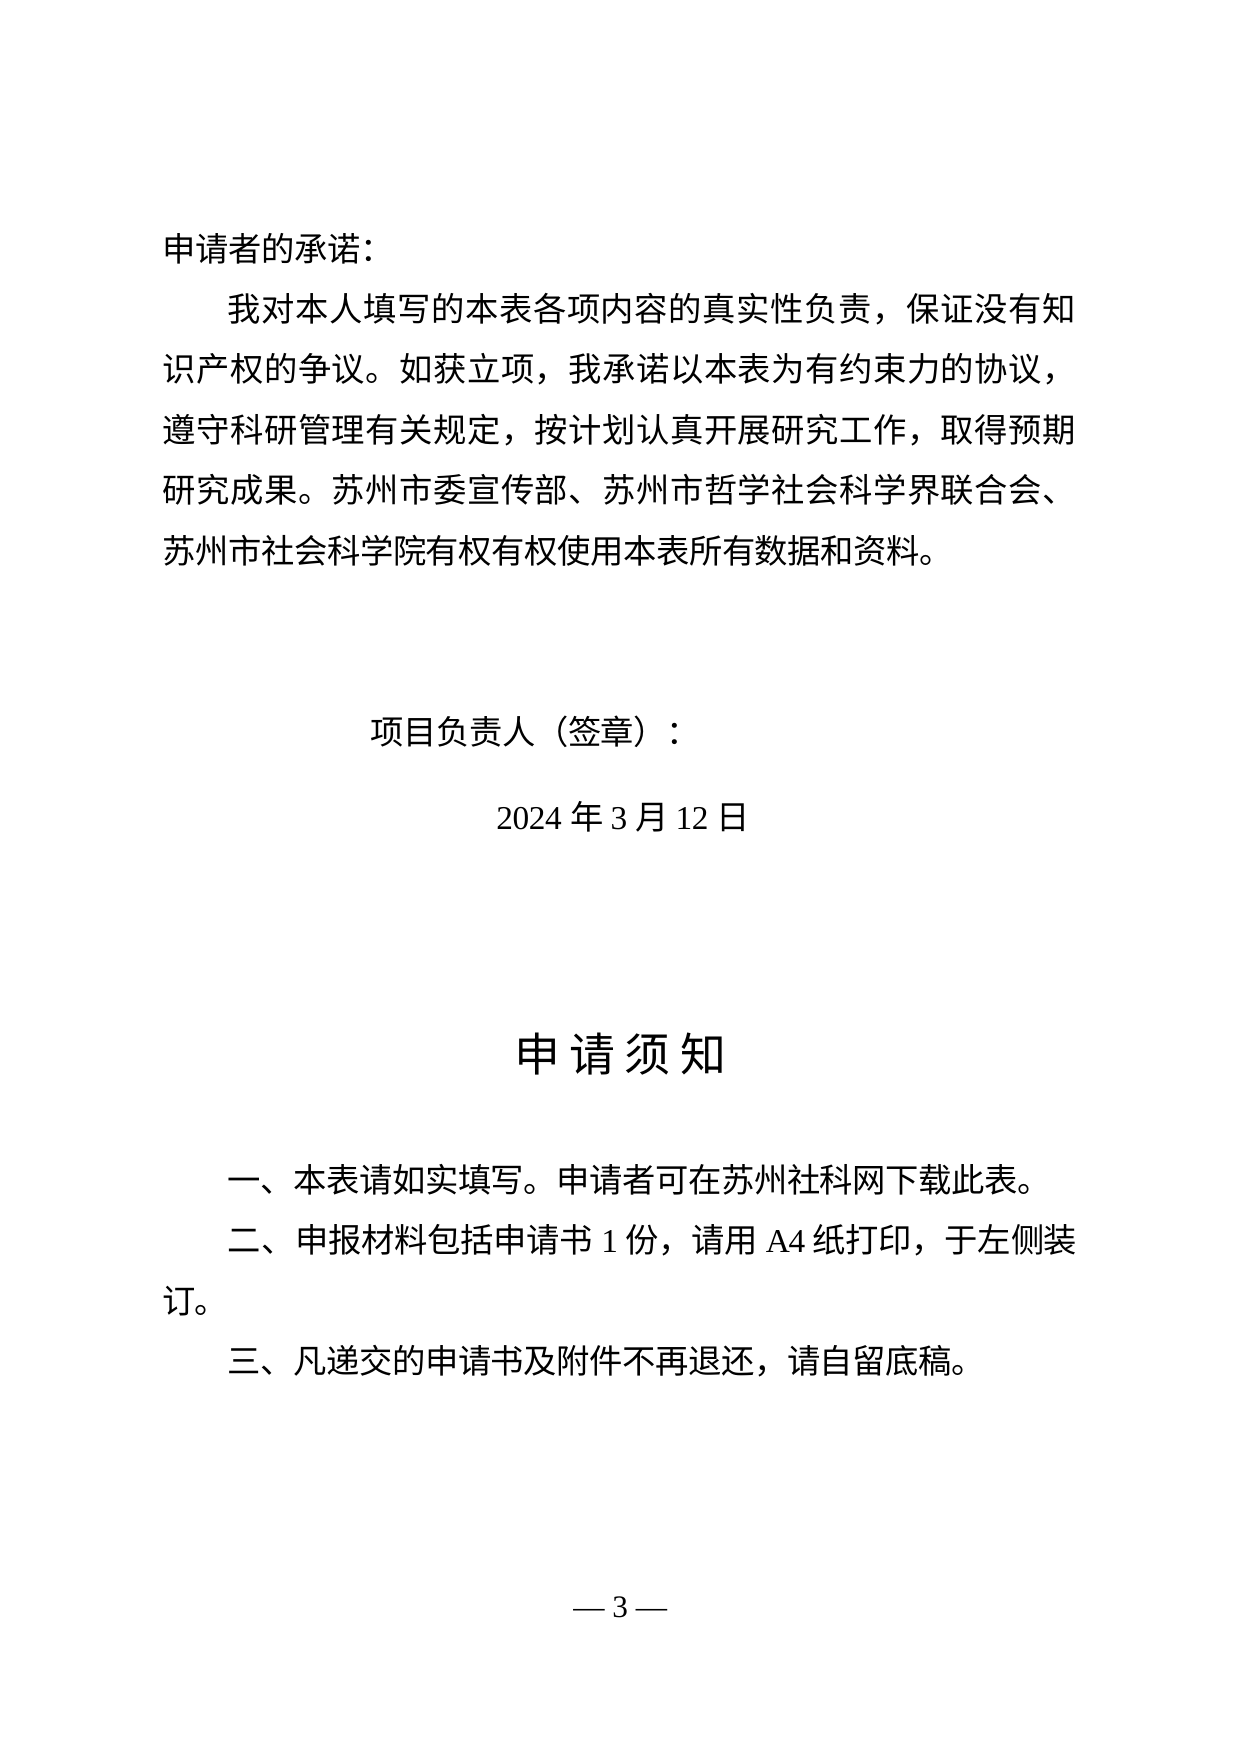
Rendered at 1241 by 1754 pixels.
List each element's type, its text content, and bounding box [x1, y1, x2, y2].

text 申请者的承诺： [162, 213, 1078, 273]
text 一、本表请如实填写。申请者可在苏州社科网下载此表。 [162, 1144, 1078, 1204]
text 三、凡递交的申请书及附件不再退还，请自留底稿。 [162, 1325, 1078, 1386]
text 申 请 须 知 [162, 1023, 1078, 1083]
text 2024 年 3 月 12 日 [162, 781, 1078, 842]
text 二、申报材料包括申请书1份，请用A4纸打印，于左侧装订。 [162, 1204, 1078, 1325]
text 项目负责人（签章）： [162, 696, 1078, 756]
text 我对本人填写的本表各项内容的真实性负责，保证没有知识产权的争议。如获立项，我承诺以本表为有约束力的协议，遵守科研管理有关规定，按计划认真开展研究工作，取得预期研究成果。苏州市委宣传部、苏州市哲学社会科学界联合会、苏州市社会科学院有权有权使用本表所有数据和资料。 [162, 273, 1078, 575]
